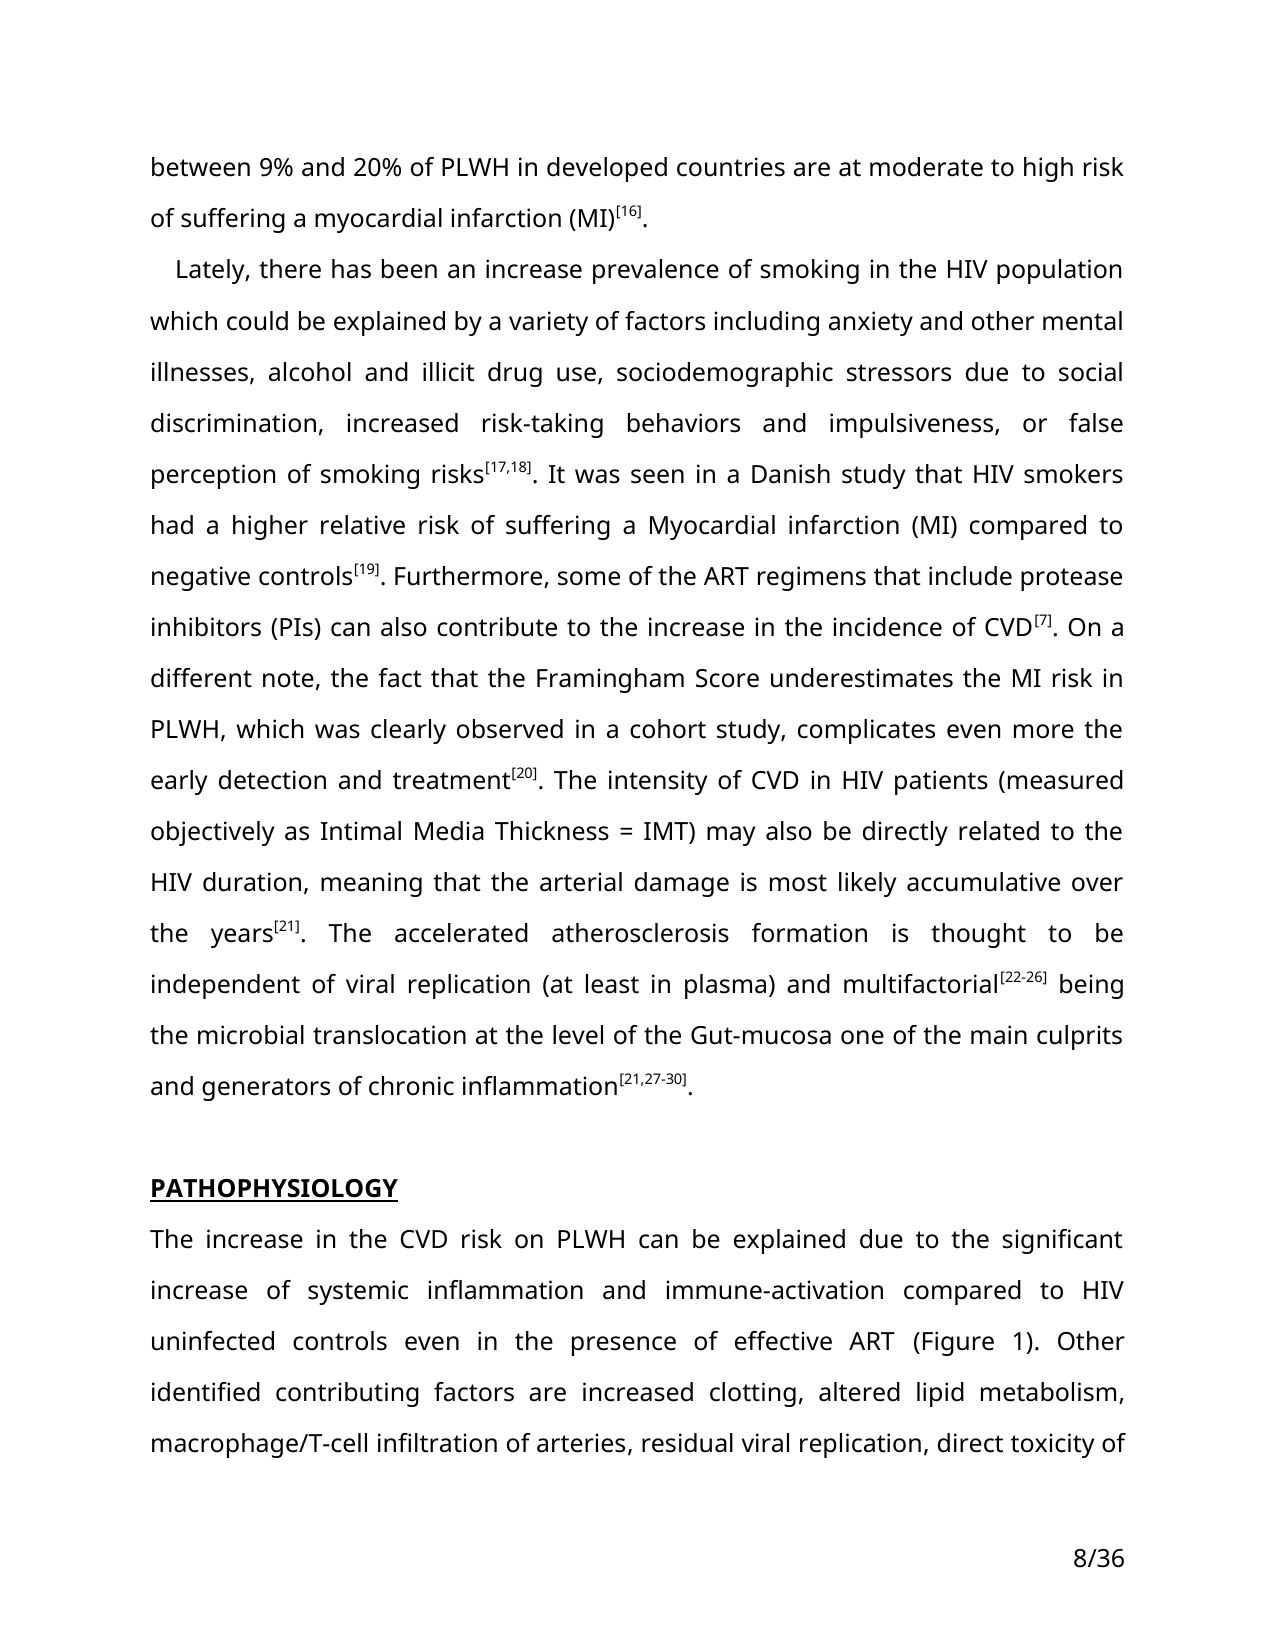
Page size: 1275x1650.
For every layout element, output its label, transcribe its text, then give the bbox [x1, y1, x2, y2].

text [150, 150, 1125, 235]
text Lately, there has been an increase prevalence of smoking in the HIV population which could be explained by a variety of factors including anxiety and other mental illnesses, alcohol and illicit drug use, sociodemographic stressors due to social discrimination, increased risk-taking behaviors and impulsiveness, or false perception of smoking risks[17,18]. It was seen in a Danish study that HIV smokers had a higher relative risk of suffering a Myocardial infarction (MI) compared to negative controls[19]. Furthermore, some of the ART regimens that include protease inhibitors (PIs) can also contribute to the increase in the incidence of CVD[7]. On a different note, the fact that the Framingham Score underestimates the MI risk in PLWH, which was clearly observed in a cohort study, complicates even more the early detection and treatment[20]. The intensity of CVD in HIV patients (measured objectively as Intimal Media Thickness = IMT) may also be directly related to the HIV duration, meaning that the arterial damage is most likely accumulative over the years[21]. The accelerated atherosclerosis formation is thought to be independent of viral replication (at least in plasma) and multifactorial[22-26] being the microbial translocation at the level of the Gut-mucosa one of the main culprits and generators of chronic inflammation[21,27-30]. [150, 252, 1125, 1103]
text Pathophysiology [150, 1171, 1125, 1205]
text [150, 1222, 1125, 1460]
